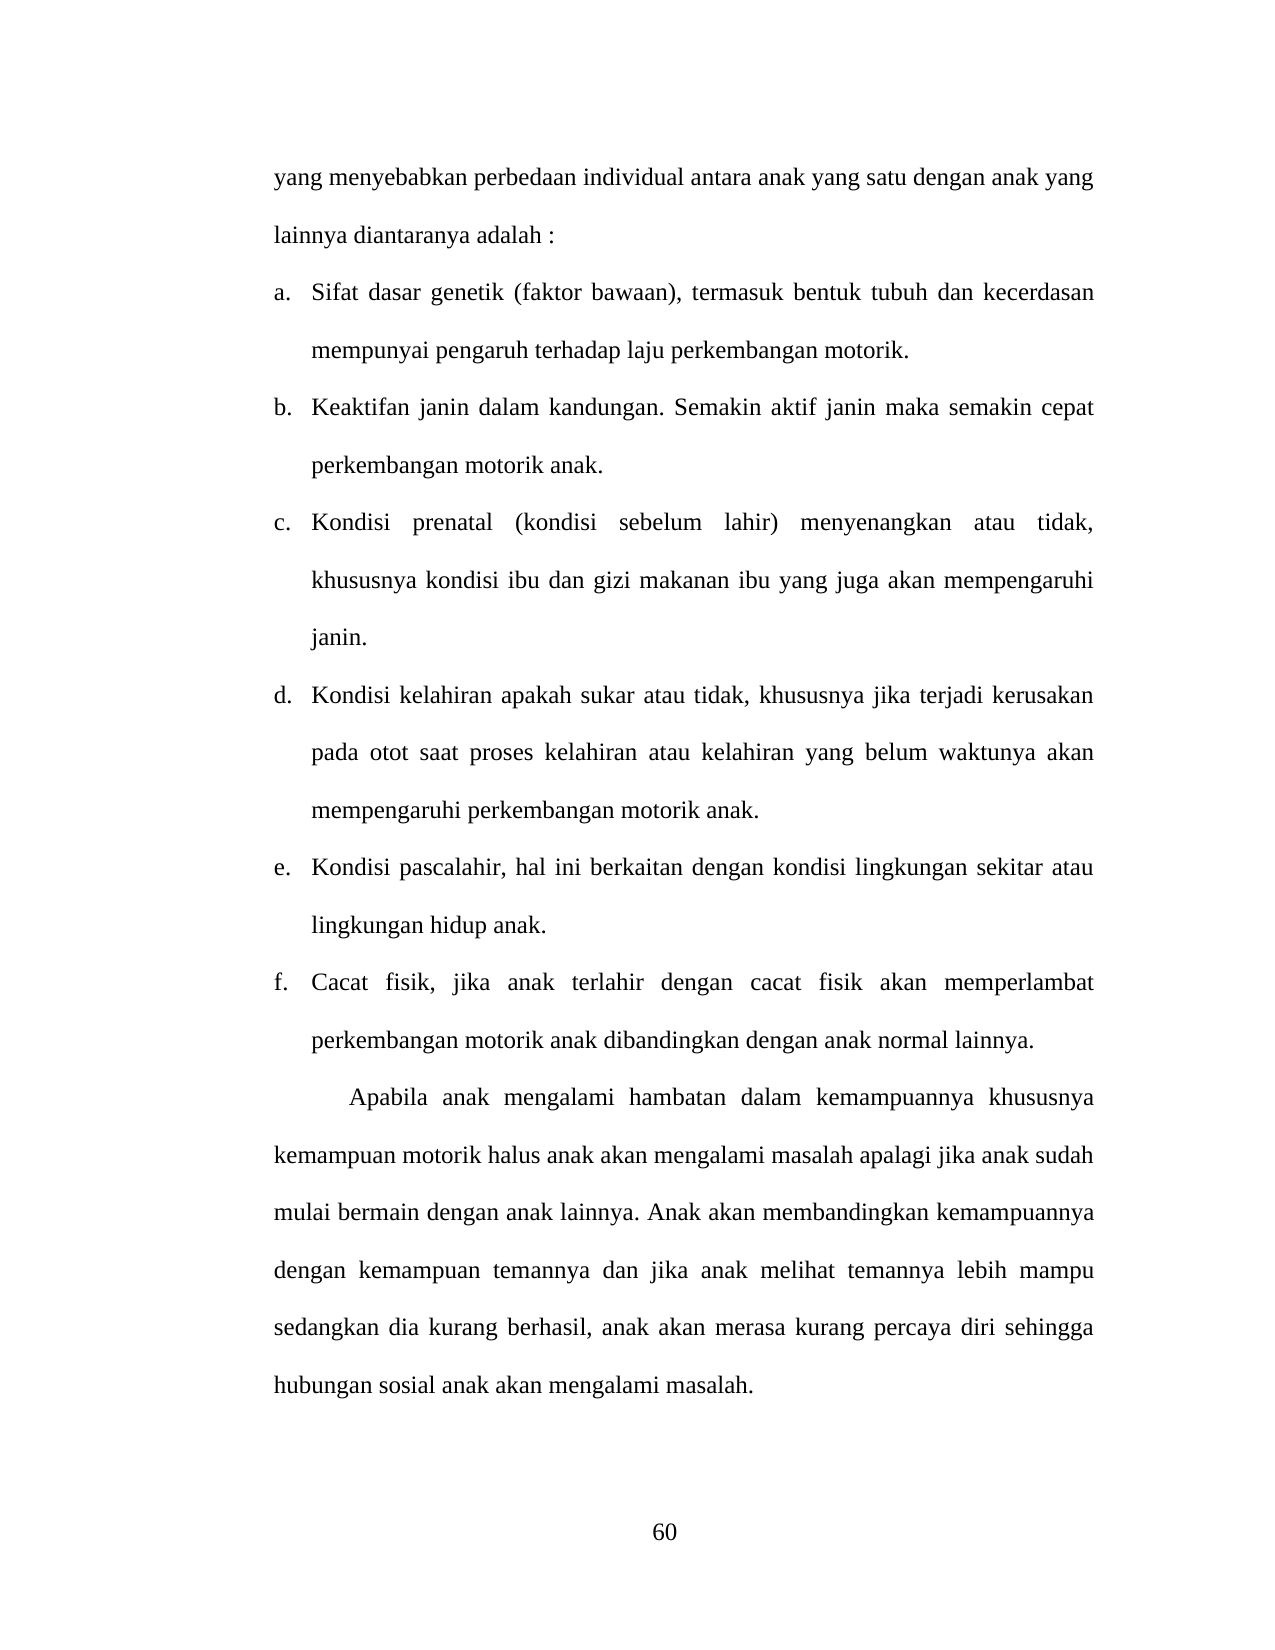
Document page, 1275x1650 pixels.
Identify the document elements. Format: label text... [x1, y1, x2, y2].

list Cacat fisik, jika anak terlahir dengan cacat fisik akan memperlambat perkembangan motorik anak dibandingkan dengan anak normal lainnya. [274, 967, 1094, 1054]
text Apabila anak mengalami hambatan dalam kemampuannya khususnya kemampuan motorik halus anak akan mengalami masalah apalagi jika anak sudah mulai bermain dengan anak lainnya. Anak akan membandingkan kemampuannya dengan kemampuan temannya dan jika anak melihat temannya lebih mampu sedangkan dia kurang berhasil, anak akan merasa kurang percaya diri sehingga hubungan sosial anak akan mengalami masalah. [274, 1082, 1094, 1399]
list Kondisi kelahiran apakah sukar atau tidak, khususnya jika terjadi kerusakan pada otot saat proses kelahiran atau kelahiran yang belum waktunya akan mempengaruhi perkembangan motorik anak. [274, 680, 1094, 824]
list Sifat dasar genetik (faktor bawaan), termasuk bentuk tubuh dan kecerdasan mempunyai pengaruh terhadap laju perkembangan motorik. [274, 277, 1094, 364]
list Kondisi prenatal (kondisi sebelum lahir) menyenangkan atau tidak, khususnya kondisi ibu dan gizi makanan ibu yang juga akan mempengaruhi janin. [274, 507, 1094, 651]
list Keaktifan janin dalam kandungan. Semakin aktif janin maka semakin cepat perkembangan motorik anak. [274, 392, 1094, 479]
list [274, 162, 1094, 249]
list Kondisi pascalahir, hal ini berkaitan dengan kondisi lingkungan sekitar atau lingkungan hidup anak. [274, 852, 1094, 939]
